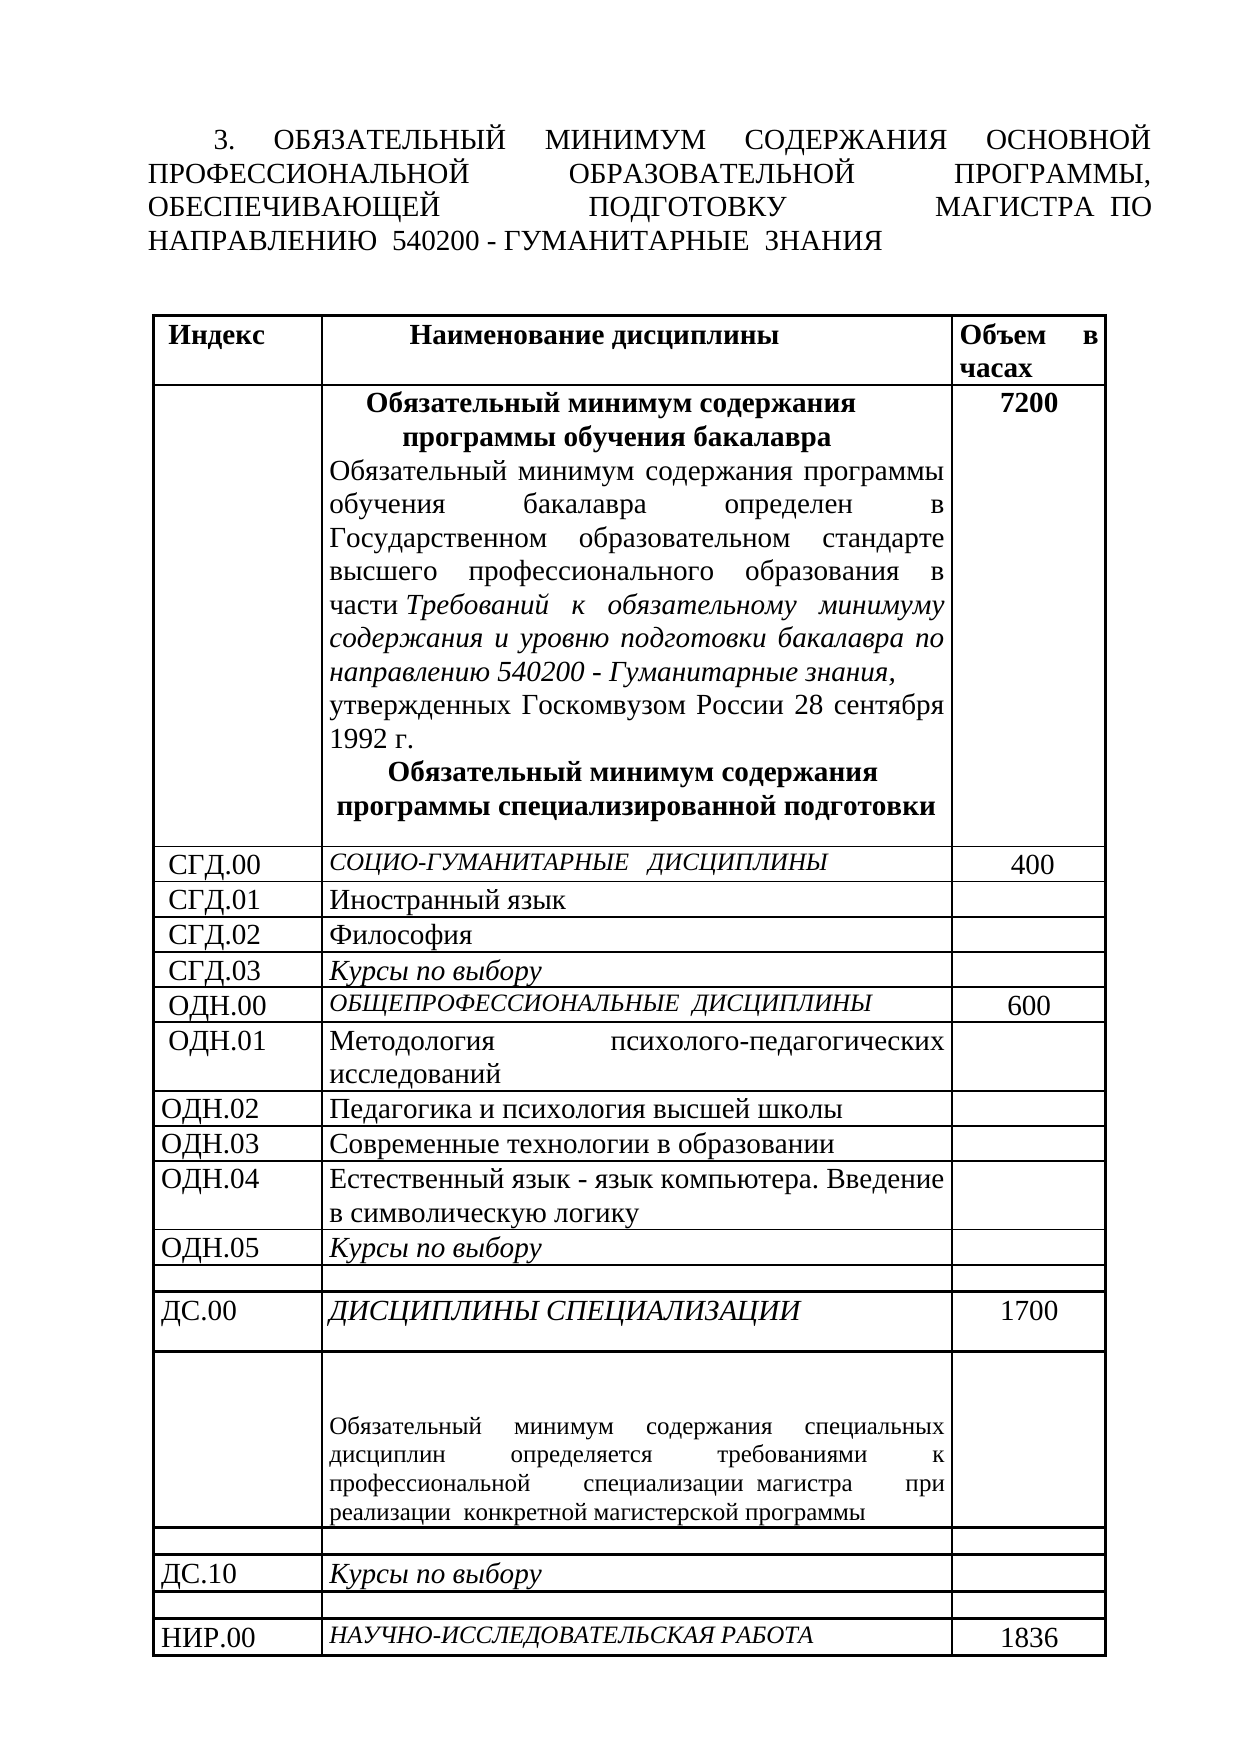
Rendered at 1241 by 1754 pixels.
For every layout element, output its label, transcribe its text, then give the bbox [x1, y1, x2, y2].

table_cell ОДН.00 [155, 988, 321, 1021]
table_cell [953, 1593, 1104, 1617]
table_cell СГД.00 [155, 847, 321, 881]
table_cell ОДН.01 [155, 1023, 321, 1090]
table_cell [953, 1556, 1104, 1590]
table_cell Обязательный минимум содержания специальных дисциплин определяется требованиями к профессиональной специализации магистра при реализации конкретной магистерской программы [323, 1353, 951, 1526]
table_cell [953, 1266, 1104, 1289]
table_cell [155, 1353, 321, 1526]
table_cell [323, 1593, 951, 1617]
text 3. ОБЯЗАТЕЛЬНЫЙ МИНИМУМ СОДЕРЖАНИЯ ОСНОВНОЙ ПРОФЕССИОНАЛЬНОЙ ОБРАЗОВАТЕЛЬНОЙ ПРОГРАММЫ, ОБЕСПЕЧИВАЮЩЕЙ ПОДГОТОВКУ МАГИСТРА ПО НАПРАВЛЕНИЮ 540200 - ГУМАНИТАРНЫЕ ЗНАНИЯ [148, 122, 1152, 256]
table_cell [953, 953, 1104, 986]
table_cell Философия [323, 918, 951, 951]
table_cell Курсы по выбору [323, 1556, 951, 1590]
table_cell [953, 1529, 1104, 1553]
table_cell [323, 1266, 951, 1289]
table_cell СГД.02 [155, 918, 321, 951]
table_cell [953, 1162, 1104, 1229]
table_cell ДИСЦИПЛИНЫ СПЕЦИАЛИЗАЦИИ [323, 1293, 951, 1350]
table_cell 7200 [953, 386, 1104, 846]
table_cell ОДН.03 [155, 1127, 321, 1160]
table_cell ОБЩЕПРОФЕССИОНАЛЬНЫЕ ДИСЦИПЛИНЫ [323, 988, 951, 1021]
table_header Объем в часах [953, 317, 1104, 384]
table_cell ОДН.05 [155, 1230, 321, 1264]
table_cell [323, 1529, 951, 1553]
table_cell ДС.00 [155, 1293, 321, 1350]
table_cell [155, 386, 321, 846]
table_cell [953, 1023, 1104, 1090]
table_cell Методология психолого-педагогических исследований [323, 1023, 951, 1090]
table_cell Современные технологии в образовании [323, 1127, 951, 1160]
table_cell НАУЧНО-ИССЛЕДОВАТЕЛЬСКАЯ РАБОТА [323, 1620, 951, 1653]
table_cell СГД.03 [155, 953, 321, 986]
table_cell Обязательный минимум содержания программы обучения бакалавра Обязательный минимум содержания программы обучения бакалавра определен в Государственном образовательном стандарте высшего профессионального образования в части Требований к обязательному минимуму содержания и уровню подготовки бакалавра по направлению 540200 - Гуманитарные знания, утвержденных Госкомвузом России 28 сентября 1992 г. Обязательный минимум содержания программы специализированной подготовки [323, 386, 951, 846]
table_cell 600 [953, 988, 1104, 1021]
table_cell 1700 [953, 1293, 1104, 1350]
table_header Наименование дисциплины [323, 317, 951, 384]
table_cell Естественный язык - язык компьютера. Введение в символическую логику [323, 1162, 951, 1229]
table_cell Курсы по выбору [323, 1230, 951, 1264]
table_cell [155, 1593, 321, 1617]
table_cell ОДН.02 [155, 1092, 321, 1125]
table_cell [953, 1230, 1104, 1264]
table_cell [155, 1266, 321, 1289]
table_cell НИР.00 [155, 1620, 321, 1653]
table_header Индекс [155, 317, 321, 384]
table_cell [953, 1353, 1104, 1526]
table_cell [953, 918, 1104, 951]
table_cell [953, 882, 1104, 916]
table_cell СГД.01 [155, 882, 321, 916]
table_cell [953, 1127, 1104, 1160]
table_cell Иностранный язык [323, 882, 951, 916]
table_cell [155, 1529, 321, 1553]
table_cell [953, 1092, 1104, 1125]
table_cell ОДН.04 [155, 1162, 321, 1229]
table_cell Педагогика и психология высшей школы [323, 1092, 951, 1125]
table_cell Курсы по выбору [323, 953, 951, 986]
table_cell ДС.10 [155, 1556, 321, 1590]
table_cell 1836 [953, 1620, 1104, 1653]
table_cell СОЦИО-ГУМАНИТАРНЫЕ ДИСЦИПЛИНЫ [323, 847, 951, 881]
table_cell 400 [953, 847, 1104, 881]
